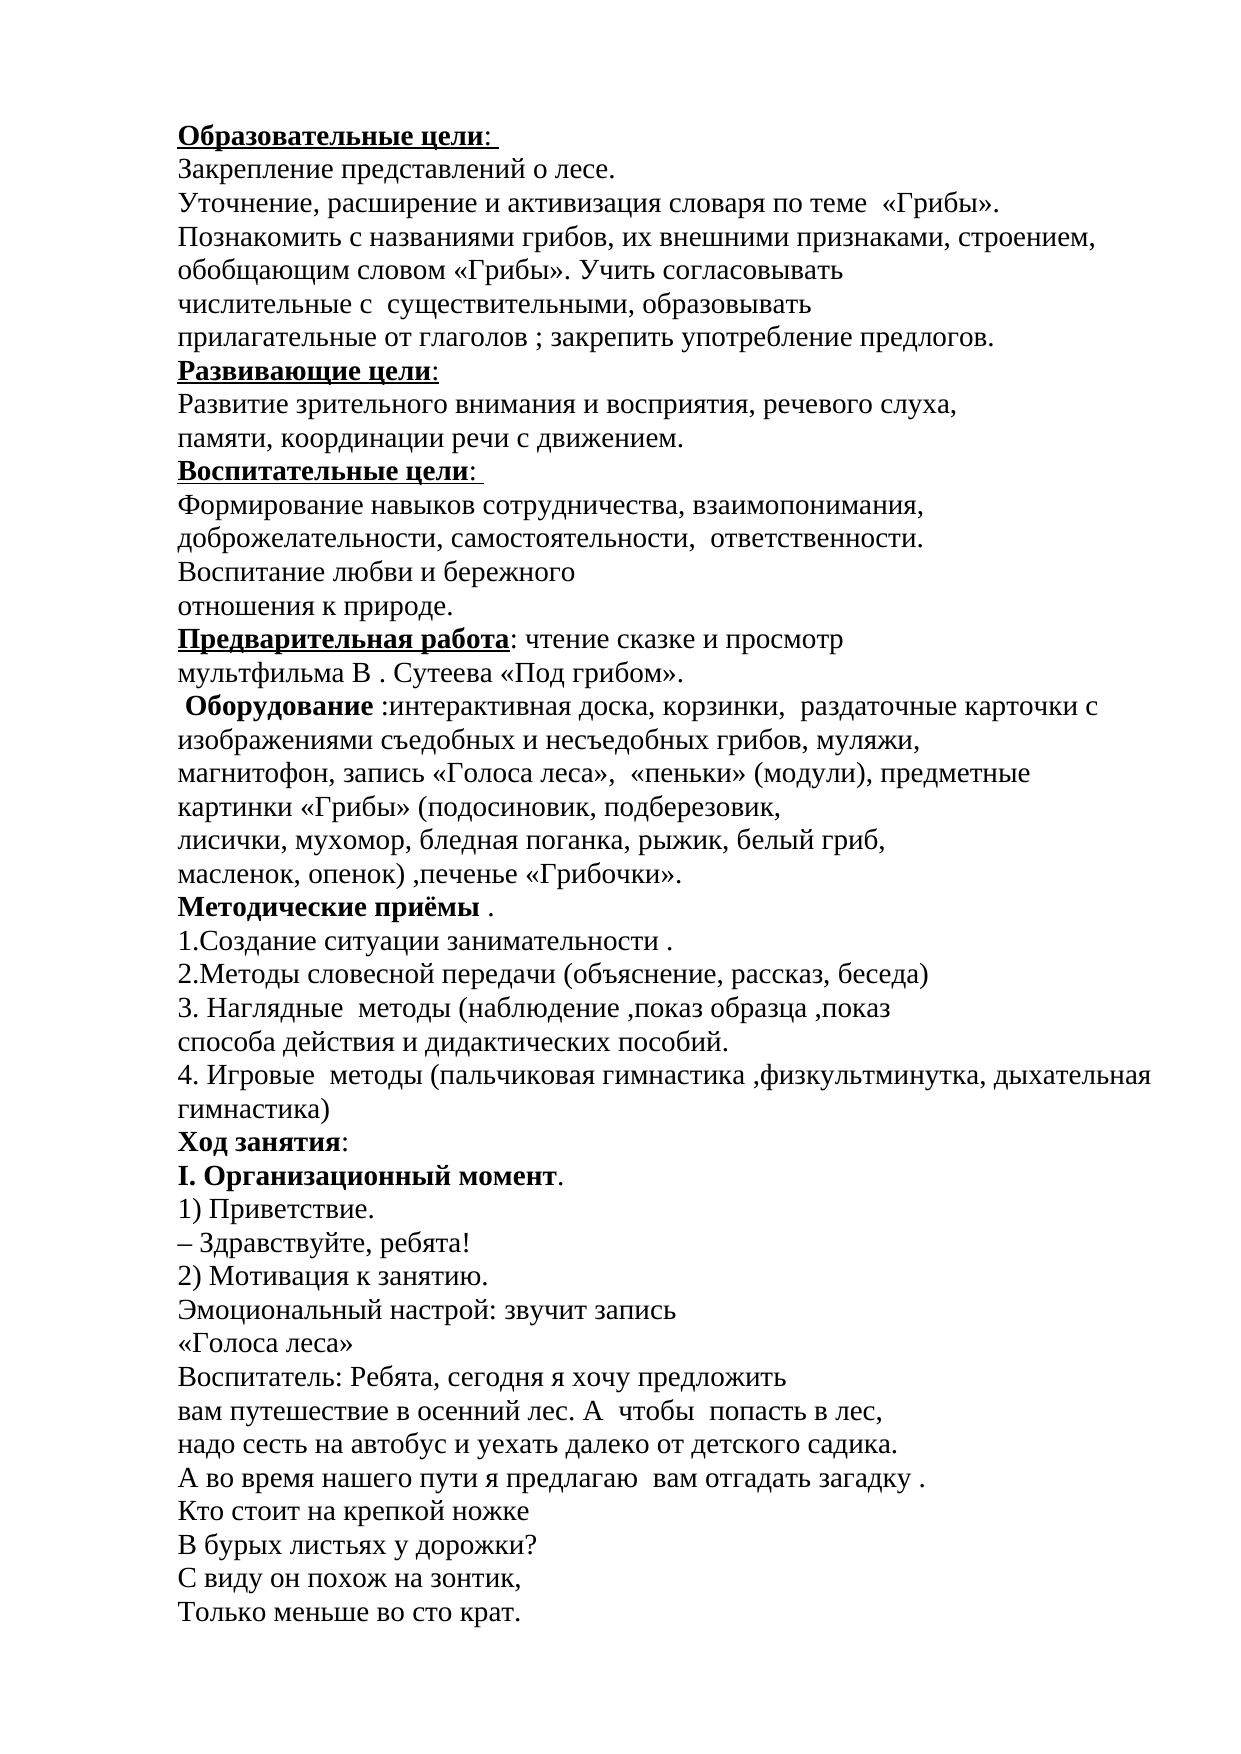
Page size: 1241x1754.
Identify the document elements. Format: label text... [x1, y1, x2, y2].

text 2) Мотивация к занятию. [177, 1258, 1152, 1292]
text Эмоциональный настрой: звучит запись «Голоса леса» [177, 1292, 1152, 1359]
text Воспитательные цели: [177, 453, 1152, 487]
text Оборудование :интерактивная доска, корзинки, раздаточные карточки с изображениями съедобных и несъедобных грибов, муляжи, магнитофон, запись «Голоса леса», «пеньки» (модули), предметные картинки «Грибы» (подосиновик, подберезовик, лисички, мухомор, бледная поганка, рыжик, белый гриб, масленок, опенок) ,печенье «Грибочки». [177, 688, 1152, 889]
text I. Организационный момент. [177, 1158, 1152, 1191]
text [177, 1527, 1152, 1627]
text 3. Наглядные методы (наблюдение ,показ образца ,показ способа действия и дидактических пособий. [177, 990, 1152, 1057]
text 1) Приветствие. [177, 1191, 1152, 1225]
text Развивающие цели: [177, 353, 1152, 386]
text Образовательные цели: [177, 118, 1152, 152]
text Воспитатель: Ребята, сегодня я хочу предложить вам путешествие в осенний лес. А чтобы попасть в лес, надо сесть на автобус и уехать далеко от детского садика. [177, 1359, 1152, 1460]
text Формирование навыков сотрудничества, взаимопонимания, доброжелательности, самостоятельности, ответственности. Воспитание любви и бережного отношения к природе. [177, 487, 1152, 621]
text А во время нашего пути я предлагаю вам отгадать загадку . [177, 1460, 1152, 1493]
text 2.Методы словесной передачи (объяснение, рассказ, беседа) [177, 957, 1152, 990]
text Ход занятия: [177, 1124, 1152, 1158]
text Предварительная работа: чтение сказке и просмотр мультфильма В . Сутеева «Под грибом». [177, 621, 1152, 688]
text 4. Игровые методы (пальчиковая гимнастика ,физкультминутка, дыхательная гимнастика) [177, 1057, 1152, 1124]
text Кто стоит на крепкой ножке [177, 1493, 1152, 1527]
text – Здравствуйте, ребята! [177, 1225, 1152, 1258]
text Методические приёмы . [177, 889, 1152, 923]
text Познакомить с названиями грибов, их внешними признаками, строением, обобщающим словом «Грибы». Учить согласовывать числительные с существительными, образовывать прилагательные от глаголов ; закрепить употребление предлогов. [177, 219, 1152, 353]
text Закрепление представлений о лесе. Уточнение, расширение и активизация словаря по теме «Грибы». [177, 152, 1152, 219]
text Развитие зрительного внимания и восприятия, речевого слуха, памяти, координации речи с движением. [177, 386, 1152, 453]
text 1.Создание ситуации занимательности . [177, 923, 1152, 957]
